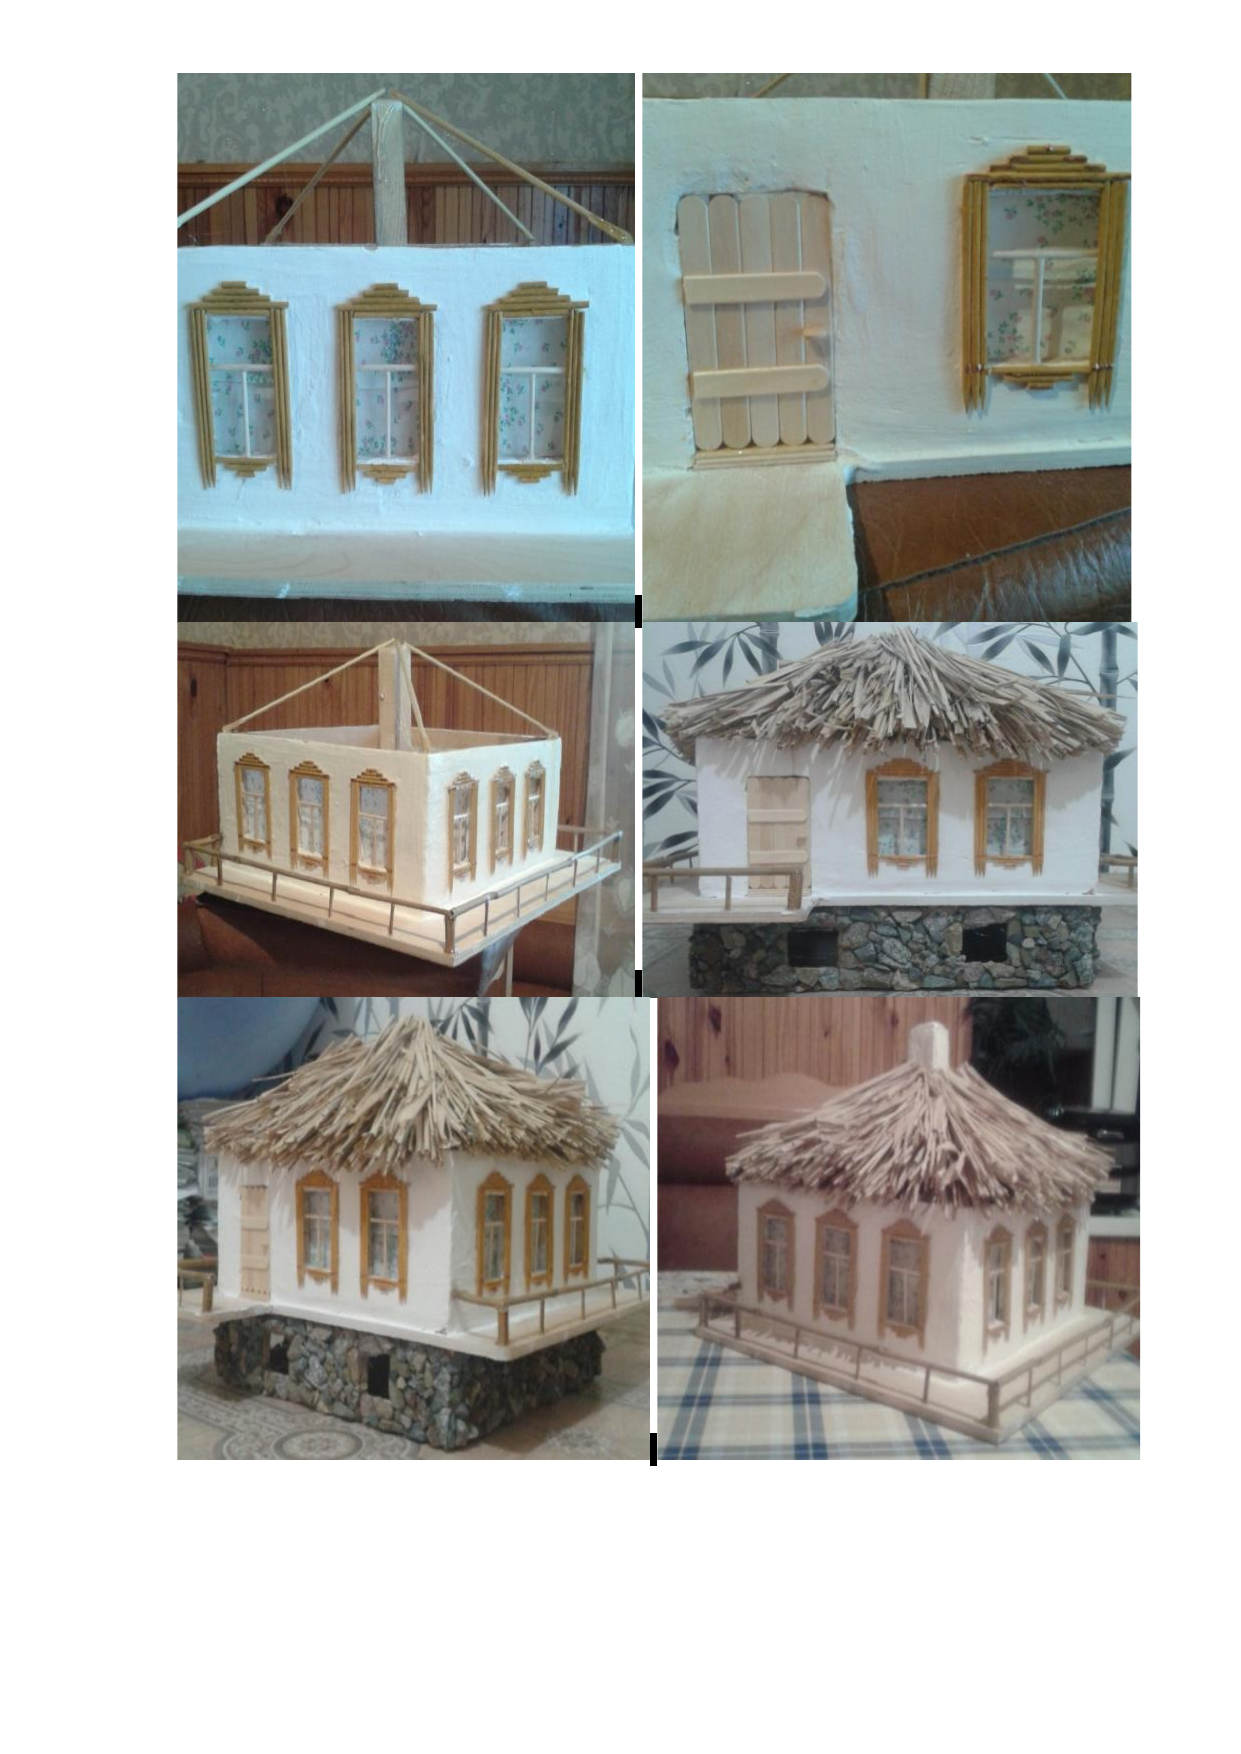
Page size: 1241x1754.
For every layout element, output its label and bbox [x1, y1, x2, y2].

picture [177, 73, 1141, 1460]
